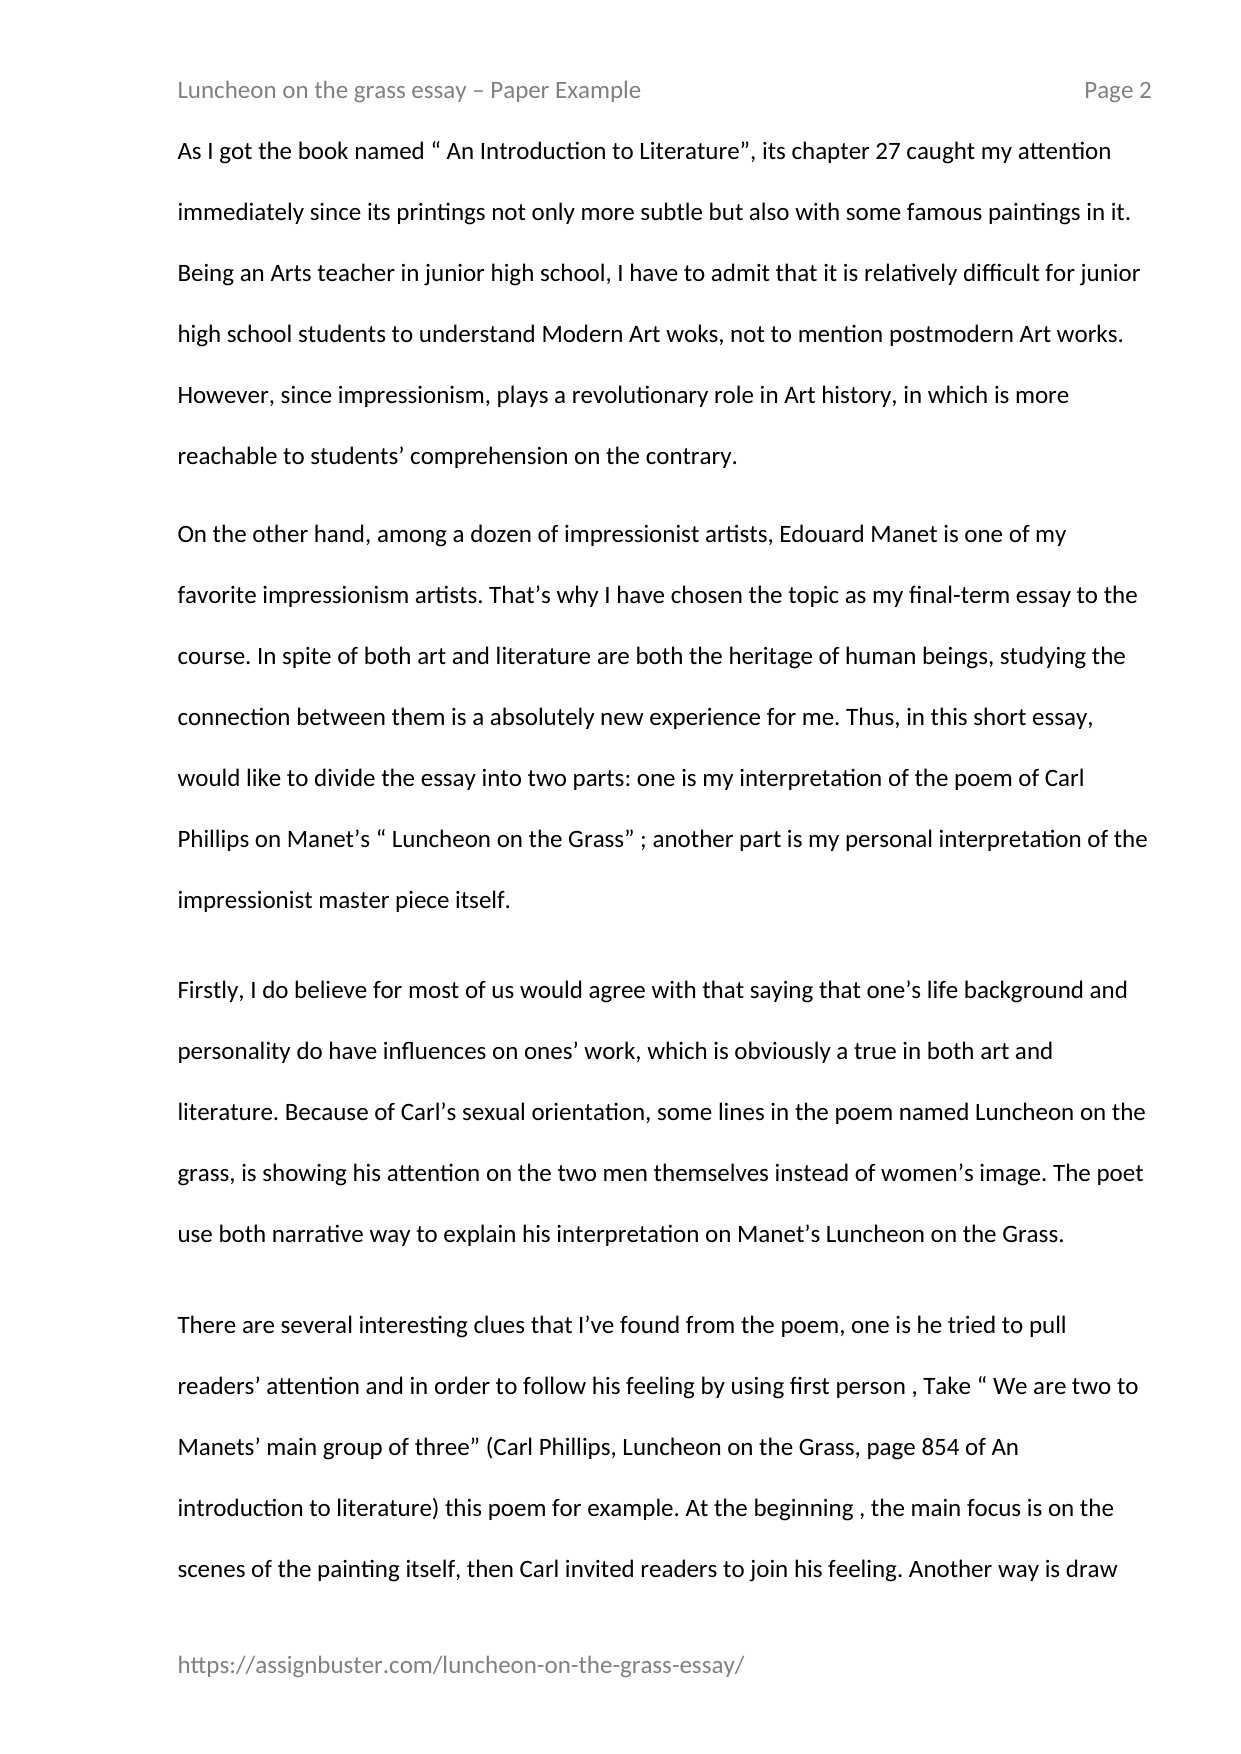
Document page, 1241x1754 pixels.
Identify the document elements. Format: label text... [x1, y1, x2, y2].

text As I got the book named “ An Introduction to Literature”, its chapter 27 caught my attention immediately since its printings not only more subtle but also with some famous paintings in it. Being an Arts teacher in junior high school, I have to admit that it is relatively difficult for junior high school students to understand Modern Art woks, not to mention postmodern Art works. However, since impressionism, plays a revolutionary role in Art history, in which is more reachable to students’ comprehension on the contrary. [177, 135, 1152, 471]
text On the other hand, among a dozen of impressionist artists, Edouard Manet is one of my favorite impressionism artists. That’s why I have chosen the topic as my final-term essay to the course. In spite of both art and literature are both the heritage of human beings, studying the connection between them is a absolutely new experience for me. Thus, in this short essay, would like to divide the essay into two parts: one is my interpretation of the poem of Carl Phillips on Manet’s “ Luncheon on the Grass” ; another part is my personal interpretation of the impressionist master piece itself. [177, 518, 1152, 914]
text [177, 1309, 1152, 1584]
text Firstly, I do believe for most of us would agree with that saying that one’s life background and personality do have influences on ones’ work, which is obviously a true in both art and literature. Because of Carl’s sexual orientation, some lines in the poem named Luncheon on the grass, is showing his attention on the two men themselves instead of women’s image. The poet use both narrative way to explain his interpretation on Manet’s Luncheon on the Grass. [177, 974, 1152, 1249]
